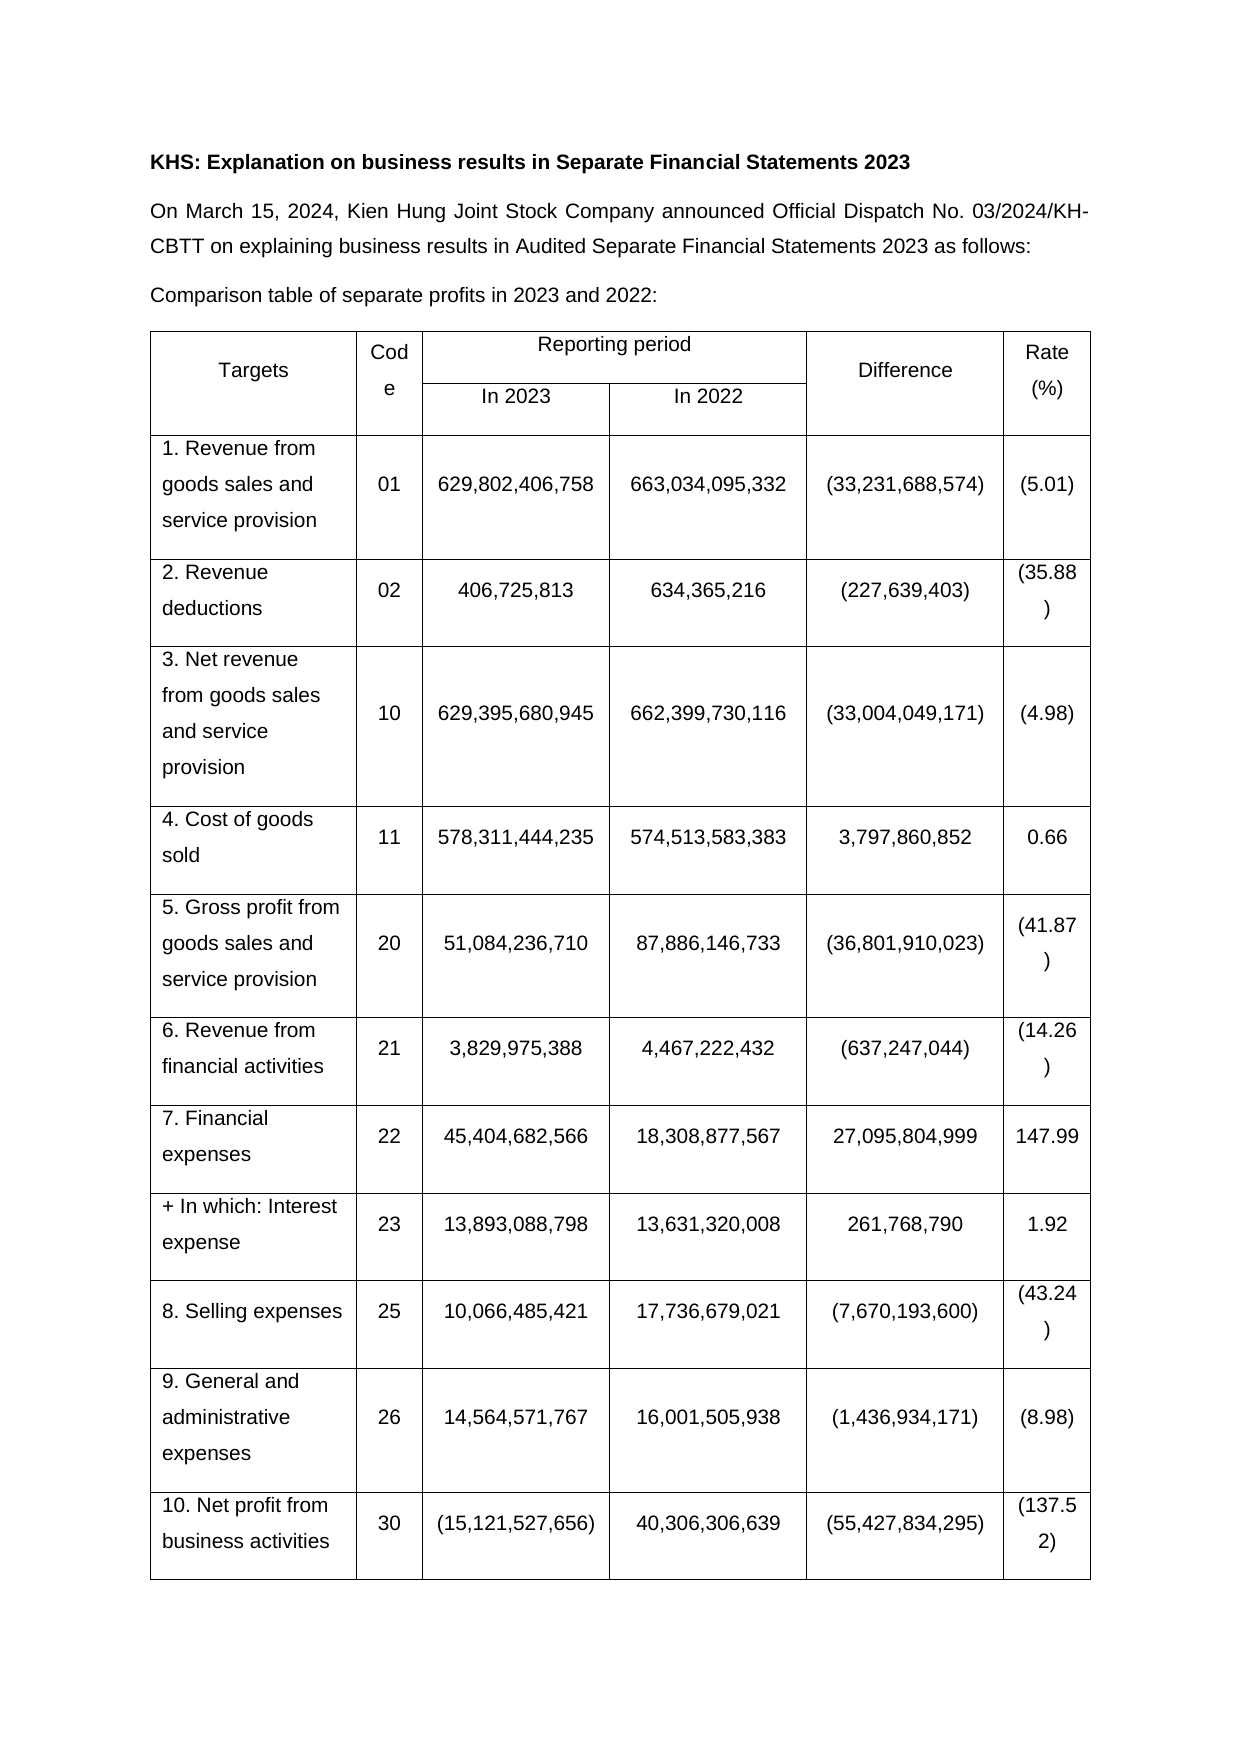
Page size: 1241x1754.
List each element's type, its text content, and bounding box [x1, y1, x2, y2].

table_cell 10 [357, 647, 422, 806]
table_cell 20 [357, 895, 422, 1017]
table_cell 1. Revenue from goods sales and service provision [151, 436, 356, 558]
table_cell (14.26) [1004, 1018, 1090, 1105]
table_cell In 2023 [423, 384, 609, 435]
table_cell (137.52) [1004, 1493, 1090, 1579]
table_cell 9. General and administrative expenses [151, 1369, 356, 1492]
table_cell 574,513,583,383 [610, 807, 806, 893]
table_cell 01 [357, 436, 422, 558]
table_header Targets [151, 332, 356, 435]
table_cell 25 [357, 1281, 422, 1368]
table_cell (15,121,527,656) [423, 1493, 609, 1579]
table_cell 87,886,146,733 [610, 895, 806, 1017]
table_cell 21 [357, 1018, 422, 1105]
table_cell 261,768,790 [807, 1194, 1003, 1280]
table_cell (35.88) [1004, 560, 1090, 646]
text KHS: Explanation on business results in Separate Financial Statements 2023 [150, 150, 1090, 174]
table_cell 8. Selling expenses [151, 1281, 356, 1368]
table_cell 13,631,320,008 [610, 1194, 806, 1280]
table_cell 3,797,860,852 [807, 807, 1003, 893]
table_cell 14,564,571,767 [423, 1369, 609, 1492]
table_cell (5.01) [1004, 436, 1090, 558]
table_cell 629,395,680,945 [423, 647, 609, 806]
table_cell 23 [357, 1194, 422, 1280]
table_cell In 2022 [610, 384, 806, 435]
table_cell 27,095,804,999 [807, 1106, 1003, 1192]
table_cell 3. Net revenue from goods sales and service provision [151, 647, 356, 806]
table_cell 4. Cost of goods sold [151, 807, 356, 893]
table_cell 578,311,444,235 [423, 807, 609, 893]
table_cell 10. Net profit from business activities [151, 1493, 356, 1579]
table_cell 6. Revenue from financial activities [151, 1018, 356, 1105]
table_cell (4.98) [1004, 647, 1090, 806]
table_cell 147.99 [1004, 1106, 1090, 1192]
table_cell 662,399,730,116 [610, 647, 806, 806]
table_cell 18,308,877,567 [610, 1106, 806, 1192]
table_cell (36,801,910,023) [807, 895, 1003, 1017]
table_cell 1.92 [1004, 1194, 1090, 1280]
table_cell (1,436,934,171) [807, 1369, 1003, 1492]
table_cell 30 [357, 1493, 422, 1579]
table_cell 16,001,505,938 [610, 1369, 806, 1492]
table_header Difference [807, 332, 1003, 435]
table_header Code [357, 332, 422, 435]
table_cell (33,231,688,574) [807, 436, 1003, 558]
table_cell 13,893,088,798 [423, 1194, 609, 1280]
table_cell (8.98) [1004, 1369, 1090, 1492]
table_cell 7. Financial expenses [151, 1106, 356, 1192]
text Comparison table of separate profits in 2023 and 2022: [150, 283, 1090, 307]
table_cell 2. Revenue deductions [151, 560, 356, 646]
table_cell 11 [357, 807, 422, 893]
table_cell 663,034,095,332 [610, 436, 806, 558]
table_cell (41.87) [1004, 895, 1090, 1017]
table_cell 51,084,236,710 [423, 895, 609, 1017]
table_cell + In which: Interest expense [151, 1194, 356, 1280]
table_cell 40,306,306,639 [610, 1493, 806, 1579]
table_cell (637,247,044) [807, 1018, 1003, 1105]
table_cell (7,670,193,600) [807, 1281, 1003, 1368]
table_cell 629,802,406,758 [423, 436, 609, 558]
table_cell (43.24) [1004, 1281, 1090, 1368]
text On March 15, 2024, Kien Hung Joint Stock Company announced Official Dispatch No. 03/2024/KH-CBTT on explaining business results in Audited Separate Financial Statements 2023 as follows: [150, 198, 1090, 258]
table_cell 26 [357, 1369, 422, 1492]
table_cell 17,736,679,021 [610, 1281, 806, 1368]
table_cell 634,365,216 [610, 560, 806, 646]
table_cell (227,639,403) [807, 560, 1003, 646]
table_cell 22 [357, 1106, 422, 1192]
table_cell 45,404,682,566 [423, 1106, 609, 1192]
table_header Reporting period [423, 332, 806, 383]
table_cell (33,004,049,171) [807, 647, 1003, 806]
table_cell 5. Gross profit from goods sales and service provision [151, 895, 356, 1017]
table_cell 4,467,222,432 [610, 1018, 806, 1105]
table_cell 02 [357, 560, 422, 646]
table_cell 10,066,485,421 [423, 1281, 609, 1368]
table_header Rate (%) [1004, 332, 1090, 435]
table_cell 406,725,813 [423, 560, 609, 646]
table_cell (55,427,834,295) [807, 1493, 1003, 1579]
table_cell 0.66 [1004, 807, 1090, 893]
table_cell 3,829,975,388 [423, 1018, 609, 1105]
